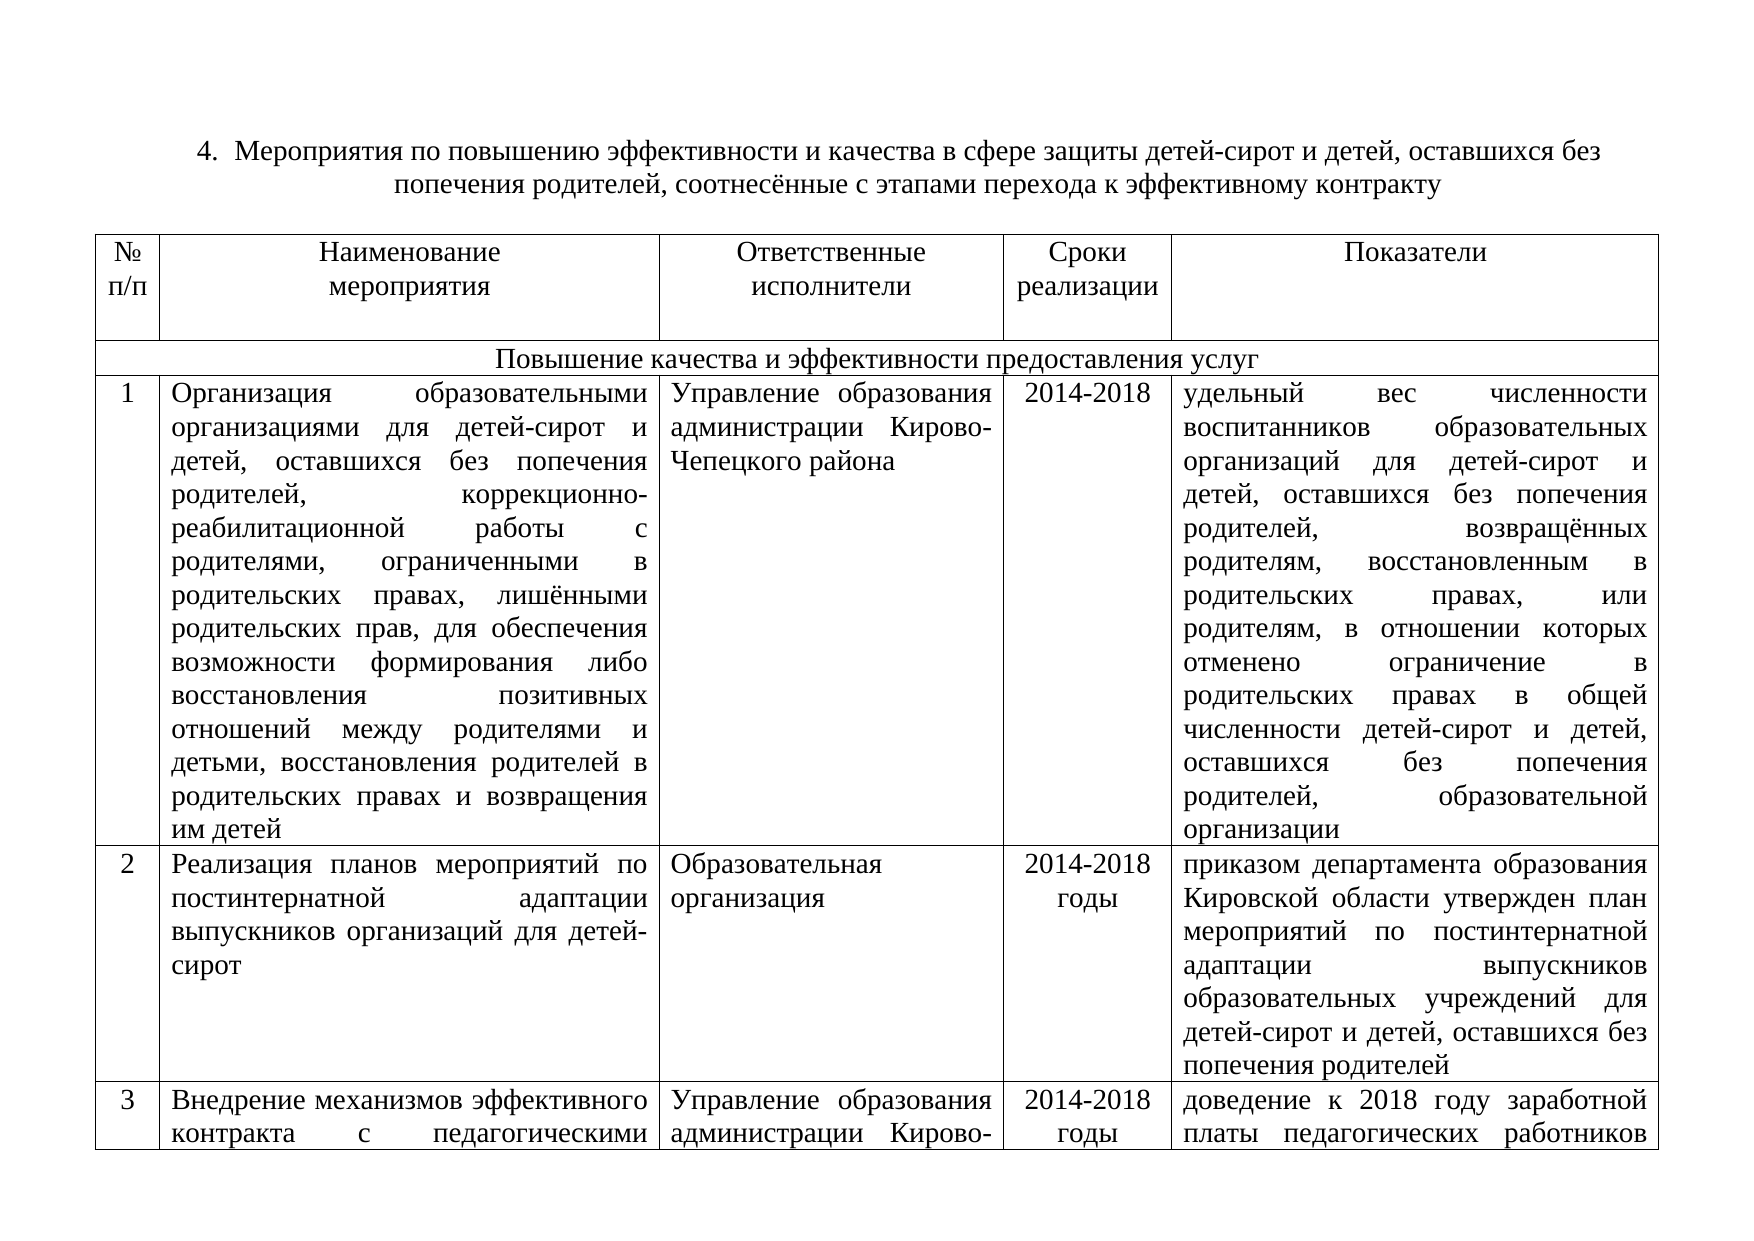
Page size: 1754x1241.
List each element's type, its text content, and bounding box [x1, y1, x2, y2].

table_cell 2014-2018 годы [1004, 1082, 1171, 1149]
table_header Наименование мероприятия [160, 235, 659, 340]
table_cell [660, 1082, 1003, 1149]
table_header № п/п [96, 235, 159, 340]
table_cell 1 [96, 376, 159, 845]
table_cell 2 [96, 846, 159, 1081]
table_cell Образовательная организация [660, 846, 1003, 1081]
table_cell Управление образования администрации Кирово-Чепецкого района [660, 376, 1003, 845]
table_header Сроки реализации [1004, 235, 1171, 340]
table_cell Реализация планов мероприятий по постинтернатной адаптации выпускников организаций для детей-сирот [160, 846, 659, 1081]
table_cell 3 [96, 1082, 159, 1149]
table_cell Организация образовательными организациями для детей-сирот и детей, оставшихся без попечения родителей, коррекционно-реабилитационной работы с родителями, ограниченными в родительских правах, лишёнными родительских прав, для обеспечения возможности формирования либо восстановления позитивных отношений между родителями и детьми, восстановления родителей в родительских правах и возвращения им детей [160, 376, 659, 845]
table_cell Повышение качества и эффективности предоставления услуг [96, 341, 1658, 374]
table_cell 2014-2018 [1004, 376, 1171, 845]
table_cell удельный вес численности воспитанников образовательных организаций для детей-сирот и детей, оставшихся без попечения родителей, возвращённых родителям, восстановленным в родительских правах, или родителям, в отношении которых отменено ограничение в родительских правах в общей численности детей-сирот и детей, оставшихся без попечения родителей, образовательной организации [1172, 376, 1658, 845]
table_cell приказом департамента образования Кировской области утвержден план мероприятий по постинтернатной адаптации выпускников образовательных учреждений для детей-сирот и детей, оставшихся без попечения родителей [1172, 846, 1658, 1081]
table_cell 2014-2018 годы [1004, 846, 1171, 1081]
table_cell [1172, 1082, 1658, 1149]
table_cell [160, 1082, 659, 1149]
table_header Показатели [1172, 235, 1658, 340]
list Мероприятия по повышению эффективности и качества в сфере защиты детей-сирот и детей, оставшихся без попечения родителей, соотнесённые с этапами перехода к эффективному контракту [151, 133, 1648, 200]
table_header Ответственные исполнители [660, 235, 1003, 340]
